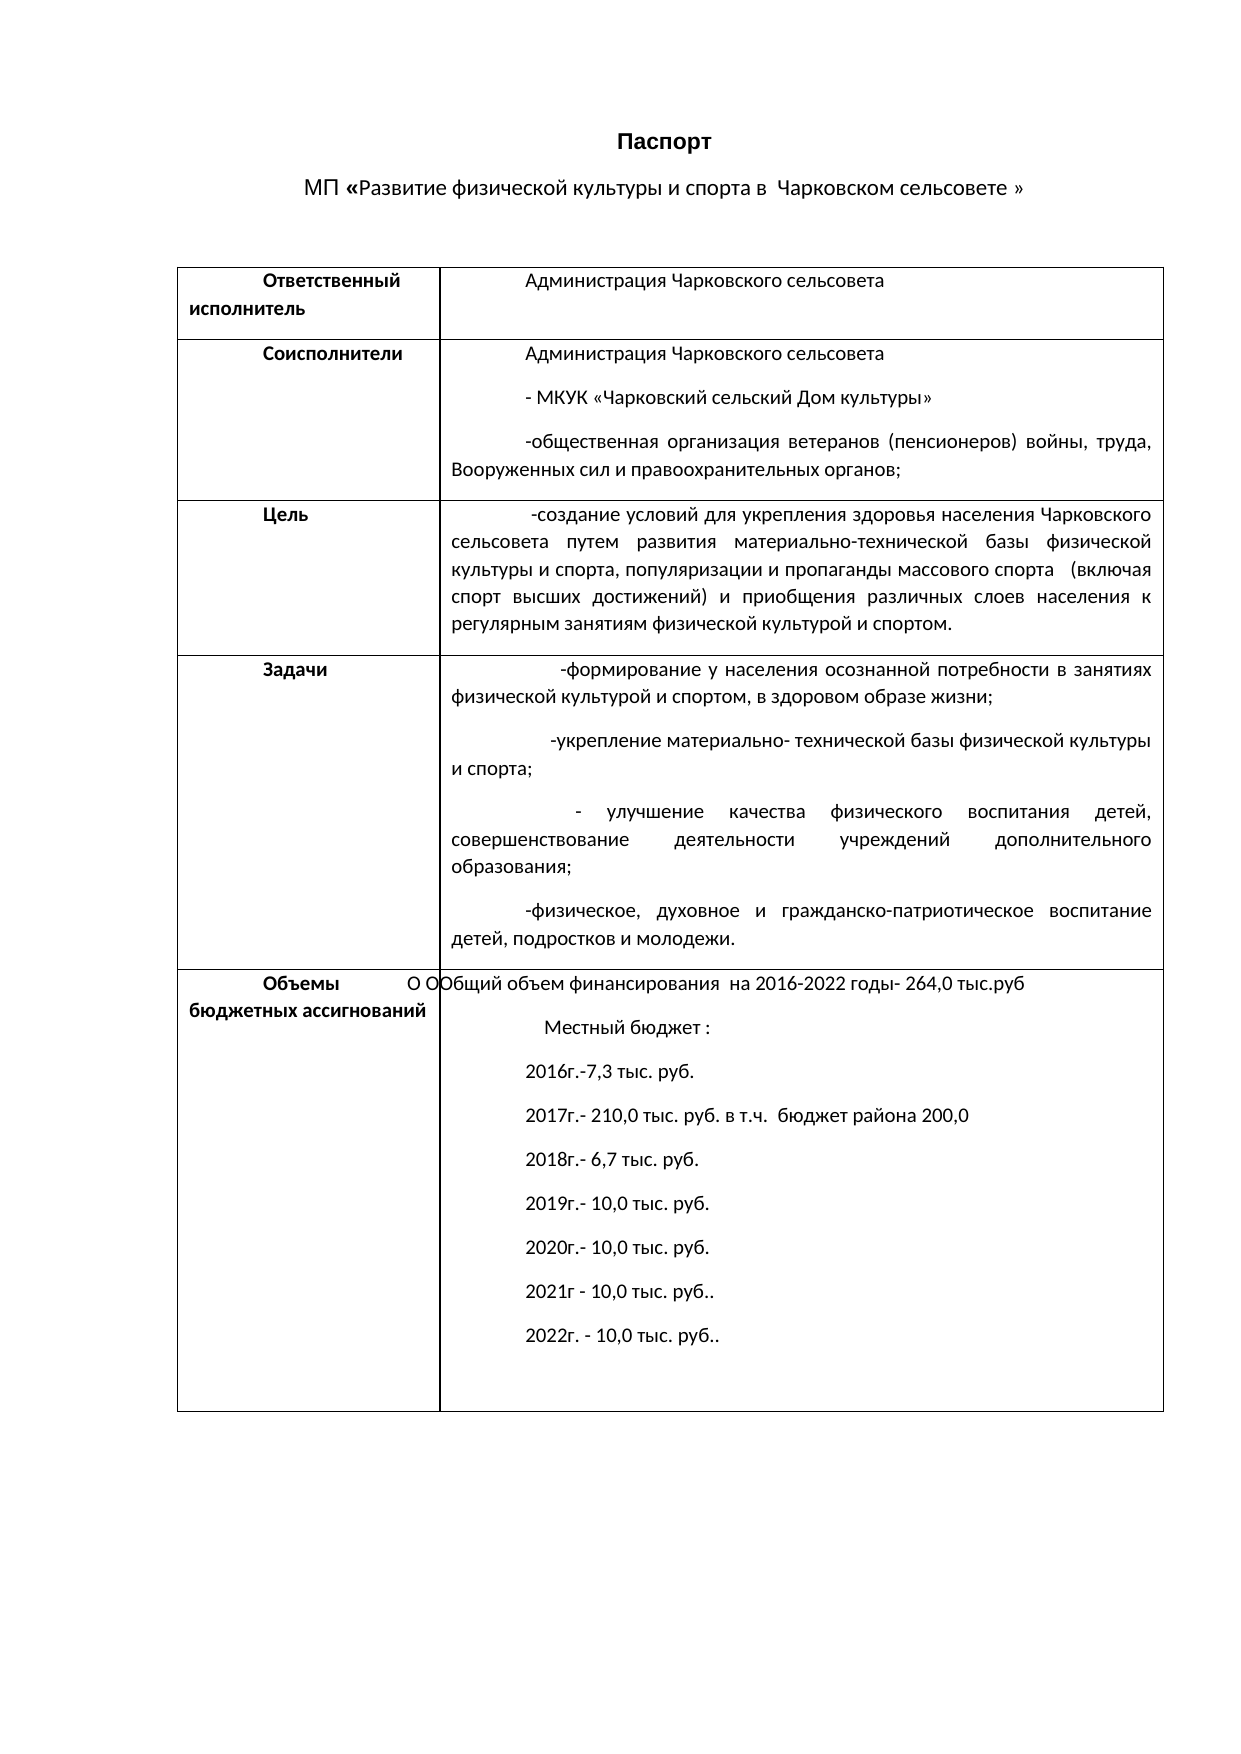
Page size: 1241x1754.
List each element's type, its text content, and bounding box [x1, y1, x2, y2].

table_cell Объемы бюджетных ассигнований [178, 970, 439, 1411]
table_cell -формирование у населения осознанной потребности в занятиях физической культурой и спортом, в здоровом образе жизни; -укрепление материально- технической базы физической культуры и спорта; - улучшение качества физического воспитания детей, совершенствование деятельности учреждений дополнительного образования; -физическое, духовное и гражданско-патриотическое воспитание детей, подростков и молодежи. [441, 656, 1163, 969]
text МП «Развитие физической культуры и спорта в Чарковском сельсовете » [177, 173, 1152, 201]
table_cell Соисполнители [178, 340, 439, 500]
table_cell Задачи [178, 656, 439, 969]
text Паспорт [177, 128, 1152, 154]
table_cell Цель [178, 501, 439, 655]
table_cell -создание условий для укрепления здоровья населения Чарковского сельсовета путем развития материально-технической базы физической культуры и спорта, популяризации и пропаганды массового спорта (включая спорт высших достижений) и приобщения различных слоев населения к регулярным занятиям физической культурой и спортом. [441, 501, 1163, 655]
table_cell Администрация Чарковского сельсовета - МКУК «Чарковский сельский Дом культуры» -общественная организация ветеранов (пенсионеров) войны, труда, Вооруженных сил и правоохранительных органов; [441, 340, 1163, 500]
table_header Ответственный исполнитель [178, 268, 439, 339]
table_header Администрация Чарковского сельсовета [441, 268, 1163, 339]
table_cell О ООбщий объем финансирования на 2016-2022 годы- 264,0 тыс.руб Местный бюджет : 2016г.-7,3 тыс. руб. 2017г.- 210,0 тыс. руб. в т.ч. бюджет района 200,0 2018г.- 6,7 тыс. руб. 2019г.- 10,0 тыс. руб. 2020г.- 10,0 тыс. руб. 2021г - 10,0 тыс. руб.. 2022г. - 10,0 тыс. руб.. [441, 970, 1163, 1411]
